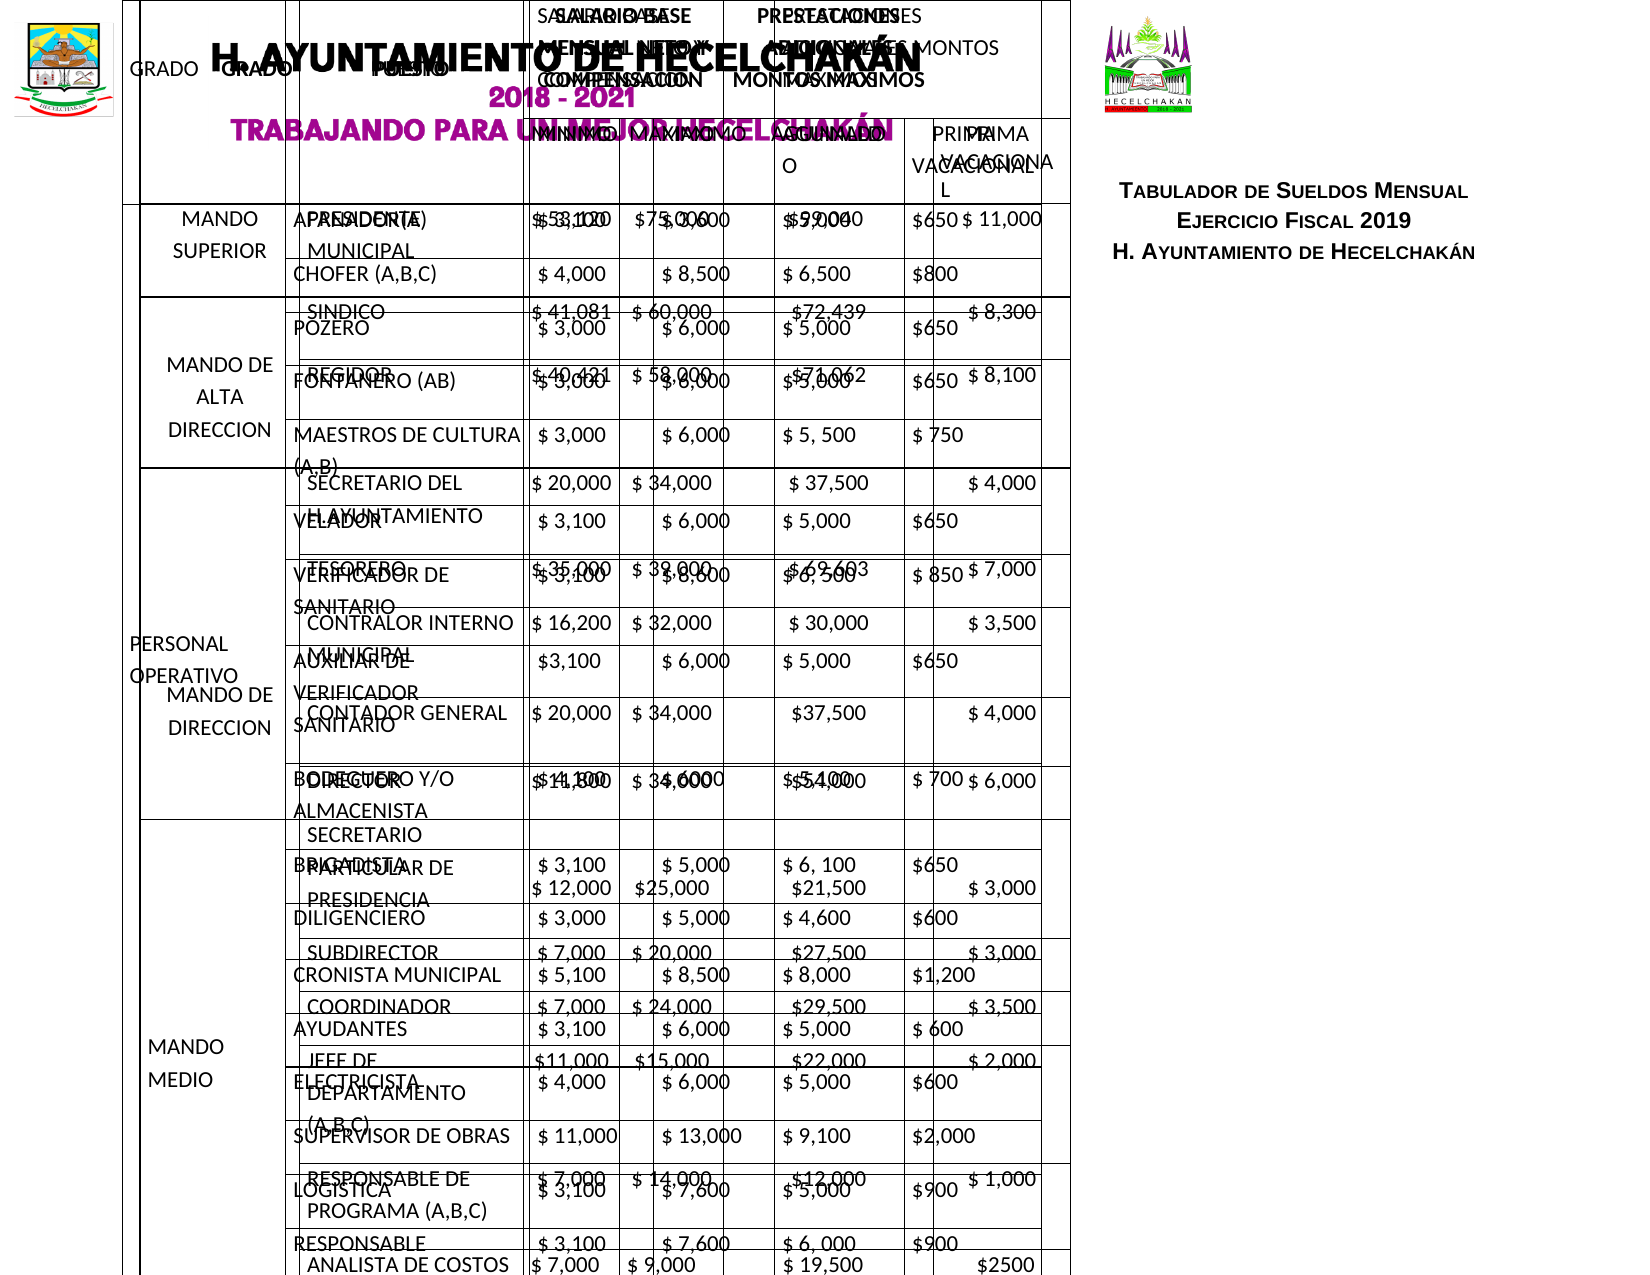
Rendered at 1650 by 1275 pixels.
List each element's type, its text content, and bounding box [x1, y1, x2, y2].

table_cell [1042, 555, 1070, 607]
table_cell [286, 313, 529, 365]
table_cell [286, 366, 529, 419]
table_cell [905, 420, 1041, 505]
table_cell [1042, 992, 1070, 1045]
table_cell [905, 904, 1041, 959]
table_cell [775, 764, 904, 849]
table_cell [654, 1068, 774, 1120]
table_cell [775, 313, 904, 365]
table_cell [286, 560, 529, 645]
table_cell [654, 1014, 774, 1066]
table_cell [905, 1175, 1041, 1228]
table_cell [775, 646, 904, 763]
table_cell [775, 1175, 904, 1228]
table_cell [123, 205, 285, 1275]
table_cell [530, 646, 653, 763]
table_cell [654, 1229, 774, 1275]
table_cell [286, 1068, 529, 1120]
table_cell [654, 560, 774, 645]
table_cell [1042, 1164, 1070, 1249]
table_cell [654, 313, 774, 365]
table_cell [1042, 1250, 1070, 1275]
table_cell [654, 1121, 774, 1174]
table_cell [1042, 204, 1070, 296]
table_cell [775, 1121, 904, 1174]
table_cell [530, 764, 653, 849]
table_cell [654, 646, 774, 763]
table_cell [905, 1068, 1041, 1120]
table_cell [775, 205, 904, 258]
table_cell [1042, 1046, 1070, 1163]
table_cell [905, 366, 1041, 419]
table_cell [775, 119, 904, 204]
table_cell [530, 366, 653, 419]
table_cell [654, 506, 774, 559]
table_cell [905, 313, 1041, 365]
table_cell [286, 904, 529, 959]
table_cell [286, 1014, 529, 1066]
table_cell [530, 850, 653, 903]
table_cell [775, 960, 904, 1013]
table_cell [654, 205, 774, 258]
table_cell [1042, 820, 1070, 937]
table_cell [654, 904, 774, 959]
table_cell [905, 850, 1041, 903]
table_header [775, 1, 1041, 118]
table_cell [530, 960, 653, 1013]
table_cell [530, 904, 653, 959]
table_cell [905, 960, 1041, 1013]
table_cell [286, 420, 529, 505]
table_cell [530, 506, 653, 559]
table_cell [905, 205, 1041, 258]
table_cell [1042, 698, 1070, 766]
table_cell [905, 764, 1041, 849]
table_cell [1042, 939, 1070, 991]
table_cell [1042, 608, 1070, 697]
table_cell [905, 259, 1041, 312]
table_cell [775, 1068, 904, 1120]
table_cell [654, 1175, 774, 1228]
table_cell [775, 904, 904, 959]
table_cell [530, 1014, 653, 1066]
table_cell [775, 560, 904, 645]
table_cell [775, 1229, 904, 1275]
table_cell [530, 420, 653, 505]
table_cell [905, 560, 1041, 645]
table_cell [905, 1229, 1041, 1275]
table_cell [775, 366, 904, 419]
text Tabulador de Sueldos Mensual Ejercicio Fiscal 2019 [1071, 177, 1502, 234]
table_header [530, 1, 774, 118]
picture [14, 22, 115, 121]
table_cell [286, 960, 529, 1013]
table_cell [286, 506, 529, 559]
picture [1104, 15, 1199, 121]
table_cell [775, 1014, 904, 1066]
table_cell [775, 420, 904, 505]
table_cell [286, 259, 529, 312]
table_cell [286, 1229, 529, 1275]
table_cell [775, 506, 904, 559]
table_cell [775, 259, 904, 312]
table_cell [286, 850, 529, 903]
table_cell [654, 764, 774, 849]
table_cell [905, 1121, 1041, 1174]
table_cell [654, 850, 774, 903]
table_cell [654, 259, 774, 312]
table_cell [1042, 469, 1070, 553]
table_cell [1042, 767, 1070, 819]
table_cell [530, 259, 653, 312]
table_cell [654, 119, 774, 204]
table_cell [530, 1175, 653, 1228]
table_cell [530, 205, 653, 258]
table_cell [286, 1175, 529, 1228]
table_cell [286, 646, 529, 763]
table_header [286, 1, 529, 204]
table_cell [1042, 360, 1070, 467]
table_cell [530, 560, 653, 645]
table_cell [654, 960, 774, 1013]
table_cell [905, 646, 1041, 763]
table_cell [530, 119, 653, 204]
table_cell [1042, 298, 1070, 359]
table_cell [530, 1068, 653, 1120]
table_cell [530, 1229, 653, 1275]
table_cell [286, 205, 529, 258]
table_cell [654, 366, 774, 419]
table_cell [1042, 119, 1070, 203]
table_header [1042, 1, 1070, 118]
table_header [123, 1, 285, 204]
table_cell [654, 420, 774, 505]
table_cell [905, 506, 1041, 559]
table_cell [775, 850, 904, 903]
text H. Ayuntamiento de Hecelchakán [1071, 238, 1502, 264]
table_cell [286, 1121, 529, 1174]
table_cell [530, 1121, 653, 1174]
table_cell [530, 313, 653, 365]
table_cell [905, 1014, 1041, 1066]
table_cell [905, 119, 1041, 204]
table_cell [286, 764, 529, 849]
